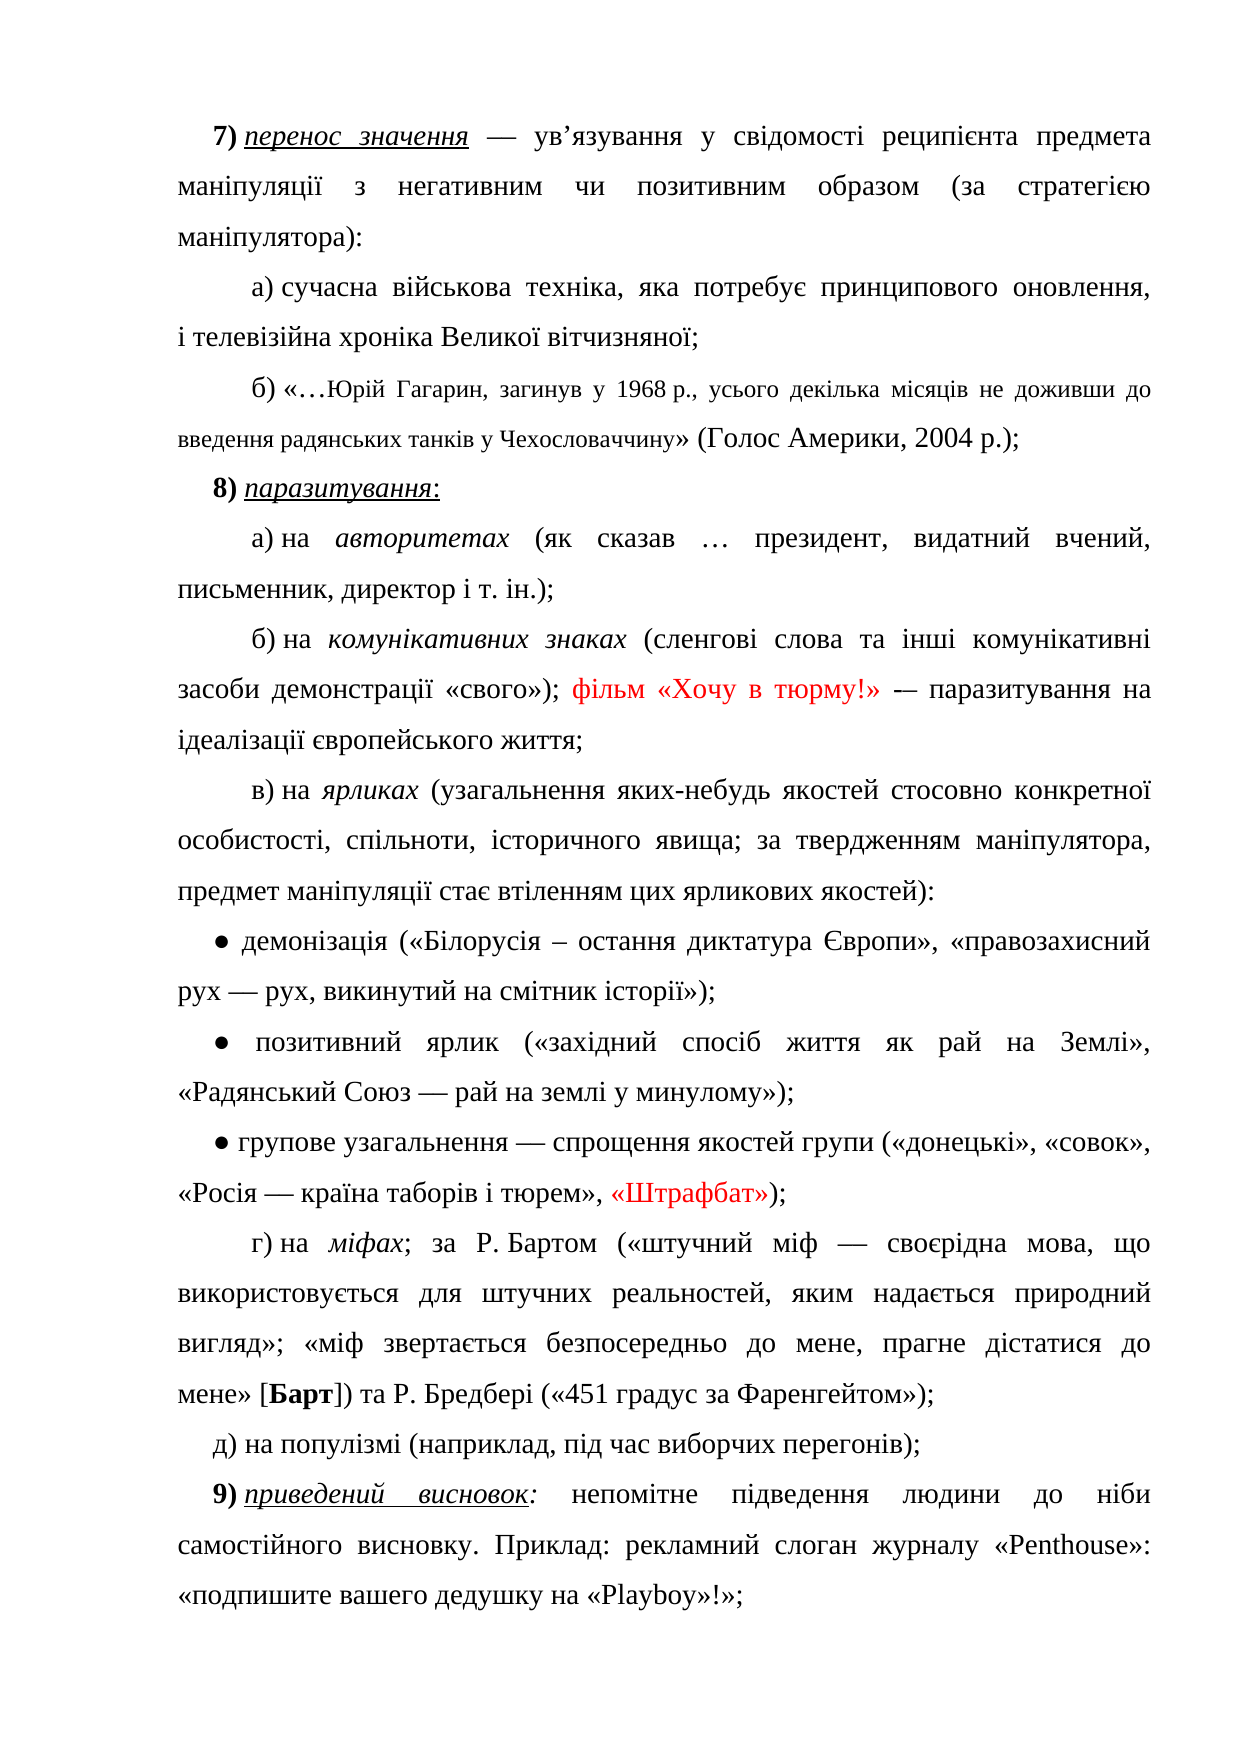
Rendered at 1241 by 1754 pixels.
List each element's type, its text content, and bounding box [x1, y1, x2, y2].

text 9) приведений висновок: непомітне підведення людини до ніби самостійного висновку. Приклад: рекламний слоган журналу «Penthouse»: «подпишите вашего дедушку на «Playboy»!»; [177, 1477, 1152, 1611]
text ● позитивний ярлик («західний спосіб життя як рай на Землі», «Радянський Союз –– рай на землі у минулому»); [177, 1024, 1152, 1108]
text 8) паразитування: [177, 470, 1152, 504]
text а) на авторитетах (як сказав … президент, видатний вчений, письменник, директор і т. ін.); [177, 521, 1152, 604]
text в) на ярликах (узагальнення яких-небудь якостей стосовно конкретної особистості, спільноти, історичного явища; за твердженням маніпулятора, предмет маніпуляції стає втіленням цих ярликових якостей): [177, 772, 1152, 906]
text б) на комунікативних знаках (сленгові слова та інші комунікативні засоби демонстрації «свого»); фільм «Хочу в тюрму!» -– паразитування на ідеалізації європейського життя; [177, 621, 1152, 755]
text а) сучасна військова техніка, яка потребує принципового оновлення, і телевізійна хроніка Великої вітчизняної; [177, 269, 1152, 353]
text б) «…Юрій Гагарин, загинув у 1968 р., усього декілька місяців не доживши до введення радянських танків у Чехословаччину» (Голос Америки, 2004 р.); [177, 370, 1152, 453]
text ● групове узагальнення –– спрощення якостей групи («донецькі», «совок», «Росія –– країна таборів і тюрем», «Штрафбат»); [177, 1124, 1152, 1208]
text г) на міфах; за Р. Бартом («штучний міф –– своєрідна мова, що використовується для штучних реальностей, яким надається природний вигляд»; «міф звертається безпосередньо до мене, прагне дістатися до мене» [Барт]) та Р. Бредбері («451 градус за Фаренгейтом»); [177, 1225, 1152, 1409]
text 7) перенос значення –– ув’язування у свідомості реципієнта предмета маніпуляції з негативним чи позитивним образом (за стратегією маніпулятора): [177, 118, 1152, 252]
text ● демонізація («Білорусія – остання диктатура Європи», «правозахисний рух –– рух, викинутий на смітник історії»); [177, 923, 1152, 1007]
text д) на популізмі (наприклад, під час виборчих перегонів); [177, 1426, 1152, 1460]
